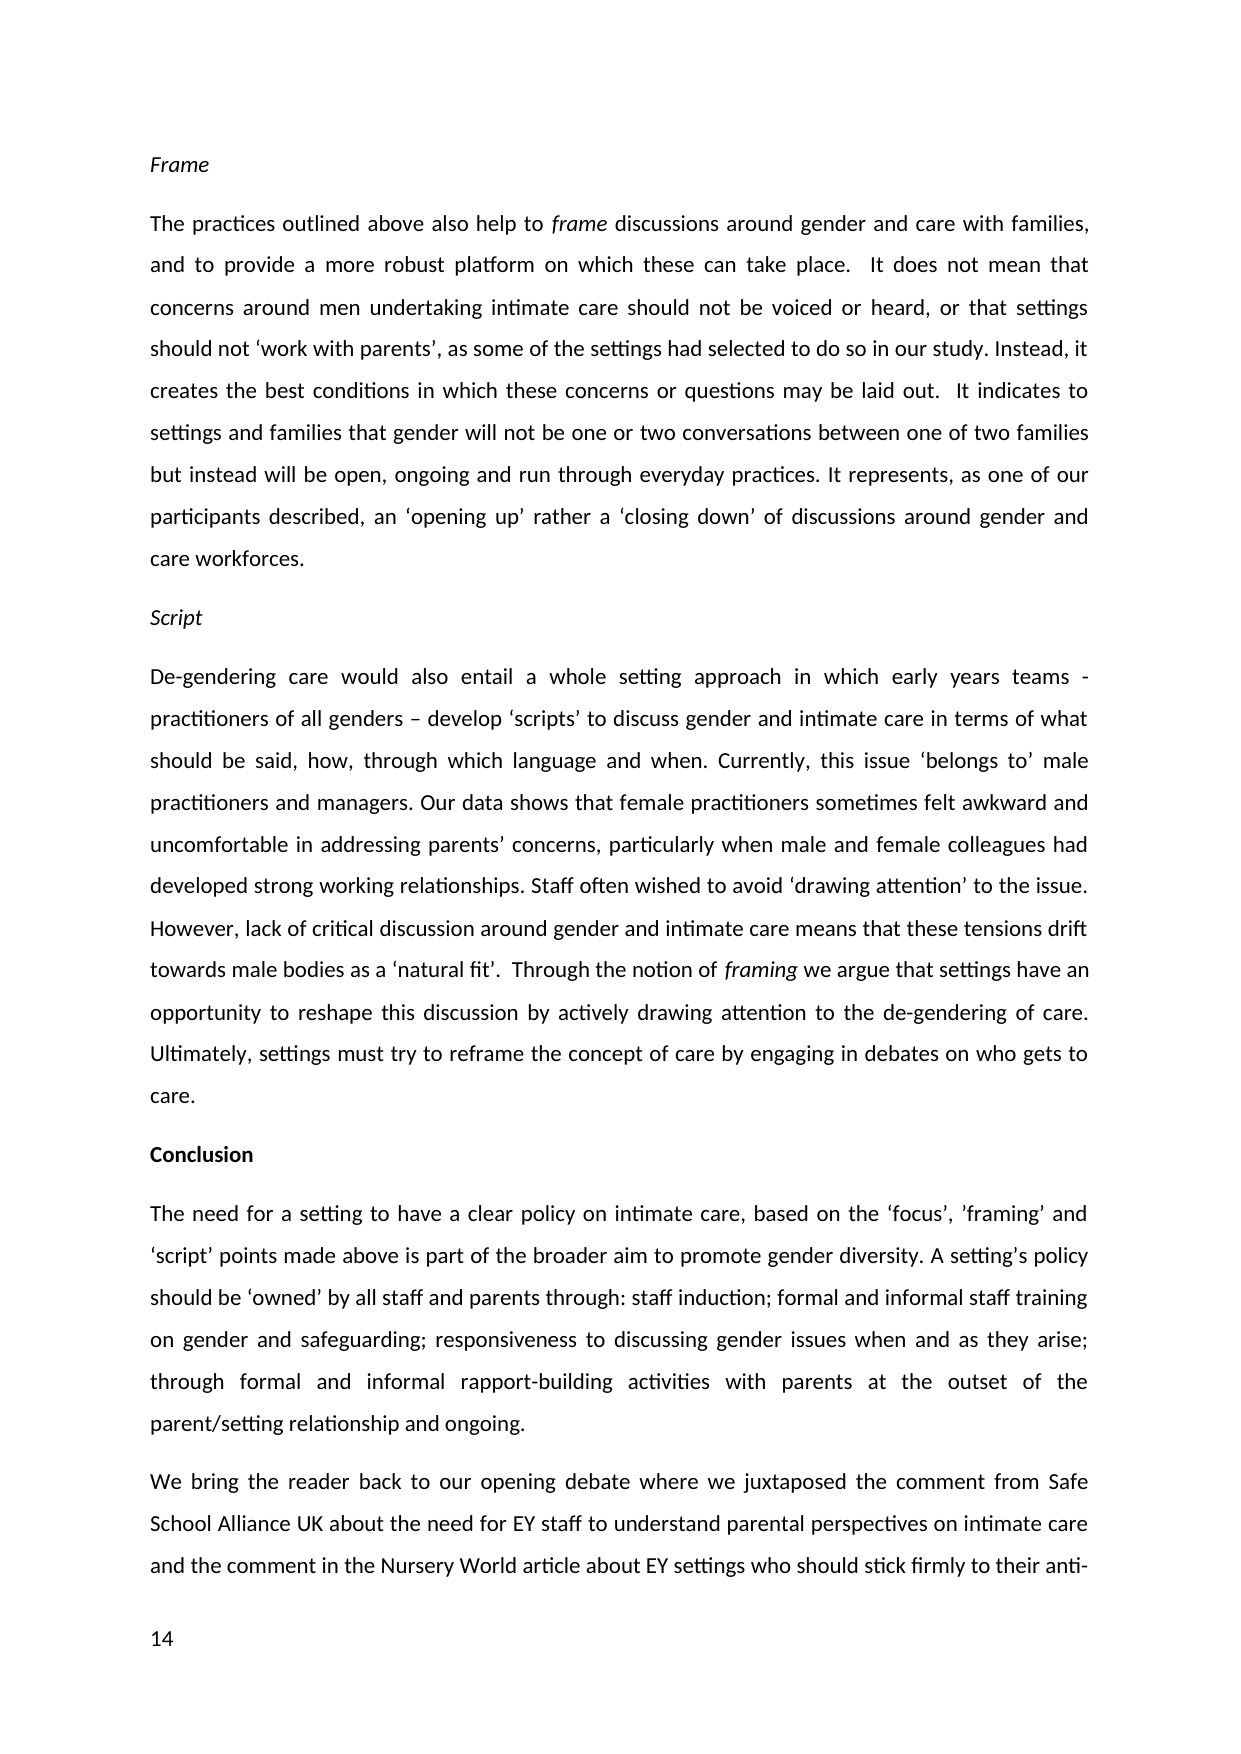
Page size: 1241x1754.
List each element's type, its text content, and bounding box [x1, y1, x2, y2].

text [150, 1467, 1090, 1579]
text Conclusion [150, 1140, 1090, 1168]
text De-gendering care would also entail a whole setting approach in which early years teams - practitioners of all genders – develop ‘scripts’ to discuss gender and intimate care in terms of what should be said, how, through which language and when. Currently, this issue ‘belongs to’ male practitioners and managers. Our data shows that female practitioners sometimes felt awkward and uncomfortable in addressing parents’ concerns, particularly when male and female colleagues had developed strong working relationships. Staff often wished to avoid ‘drawing attention’ to the issue. However, lack of critical discussion around gender and intimate care means that these tensions drift towards male bodies as a ‘natural fit’. Through the notion of framing we argue that settings have an opportunity to reshape this discussion by actively drawing attention to the de-gendering of care. Ultimately, settings must try to reframe the concept of care by engaging in debates on who gets to care. [150, 662, 1090, 1109]
text The need for a setting to have a clear policy on intimate care, based on the ‘focus’, ’framing’ and ‘script’ points made above is part of the broader aim to promote gender diversity. A setting’s policy should be ‘owned’ by all staff and parents through: staff induction; formal and informal staff training on gender and safeguarding; responsiveness to discussing gender issues when and as they arise; through formal and informal rapport-building activities with parents at the outset of the parent/setting relationship and ongoing. [150, 1199, 1090, 1437]
text The practices outlined above also help to frame discussions around gender and care with families, and to provide a more robust platform on which these can take place. It does not mean that concerns around men undertaking intimate care should not be voiced or heard, or that settings should not ‘work with parents’, as some of the settings had selected to do so in our study. Instead, it creates the best conditions in which these concerns or questions may be laid out. It indicates to settings and families that gender will not be one or two conversations between one of two families but instead will be open, ongoing and run through everyday practices. It represents, as one of our participants described, an ‘opening up’ rather a ‘closing down’ of discussions around gender and care workforces. [150, 209, 1090, 572]
text Script [150, 603, 1090, 631]
text Frame [150, 150, 1090, 178]
